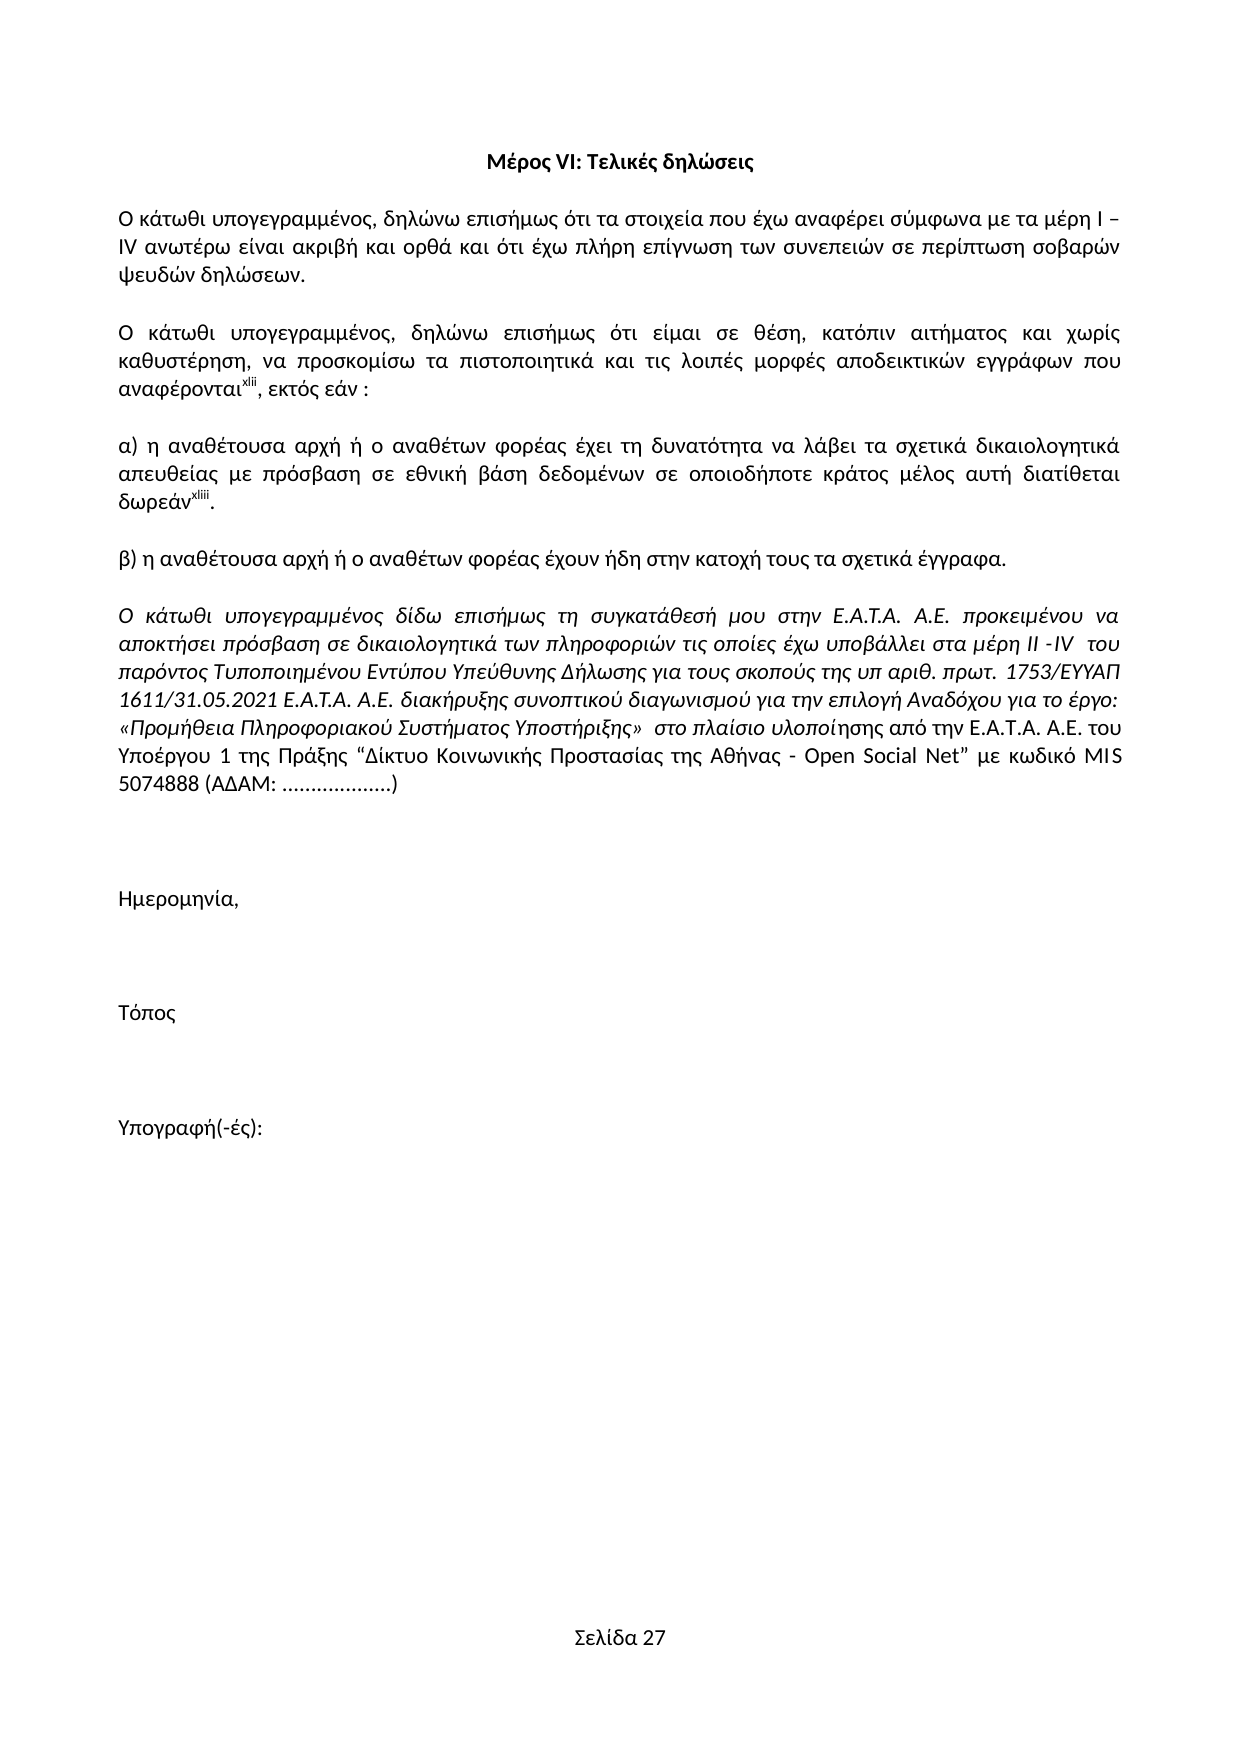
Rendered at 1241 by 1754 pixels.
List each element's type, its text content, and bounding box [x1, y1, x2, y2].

text Ο κάτωθι υπογεγραμμένος, δηλώνω επισήμως ότι είμαι σε θέση, κατόπιν αιτήματος και χωρίς καθυστέρηση, να προσκομίσω τα πιστοποιητικά και τις λοιπές μορφές αποδεικτικών εγγράφων που αναφέρονται, εκτός εάν : [118, 318, 1122, 402]
text Ο κάτωθι υπογεγραμμένος δίδω επισήμως τη συγκατάθεσή μου στην Ε.Α.Τ.Α. Α.Ε. προκειμένου να αποκτήσει πρόσβαση σε δικαιολογητικά των πληροφοριών τις οποίες έχω υποβάλλει στα μέρη II -IV του παρόντος Τυποποιημένου Εντύπου Υπεύθυνης Δήλωσης για τους σκοπούς της υπ αριθ. πρωτ. 1753/ΕΥΥΑΠ 1611/31.05.2021 Ε.Α.Τ.Α. Α.Ε. διακήρυξης συνοπτικού διαγωνισμού για την επιλογή Αναδόχου για το έργο: «Προμήθεια Πληροφοριακού Συστήματος Υποστήριξης» στο πλαίσιο υλοποίησης από την Ε.Α.Τ.Α. Α.Ε. του Υποέργου 1 της Πράξης “Δίκτυο Κοινωνικής Προστασίας της Αθήνας - Open Social Net” με κωδικό ΜΙS 5074888 (ΑΔΑΜ: ...................) [118, 601, 1122, 797]
text Υπογραφή(-ές): [118, 1113, 1122, 1141]
text Τόπος [118, 998, 1122, 1026]
text Ο κάτωθι υπογεγραμμένος, δηλώνω επισήμως ότι τα στοιχεία που έχω αναφέρει σύμφωνα με τα μέρη Ι – IV ανωτέρω είναι ακριβή και ορθά και ότι έχω πλήρη επίγνωση των συνεπειών σε περίπτωση σοβαρών ψευδών δηλώσεων. [118, 204, 1122, 288]
text Μέρος VI: Τελικές δηλώσεις [118, 147, 1122, 175]
text Ημερομηνία, [118, 884, 1122, 912]
text α) η αναθέτουσα αρχή ή ο αναθέτων φορέας έχει τη δυνατότητα να λάβει τα σχετικά δικαιολογητικά απευθείας με πρόσβαση σε εθνική βάση δεδομένων σε οποιοδήποτε κράτος μέλος αυτή διατίθεται δωρεάν. [118, 431, 1122, 515]
text β) η αναθέτουσα αρχή ή ο αναθέτων φορέας έχουν ήδη στην κατοχή τους τα σχετικά έγγραφα. [118, 544, 1122, 572]
